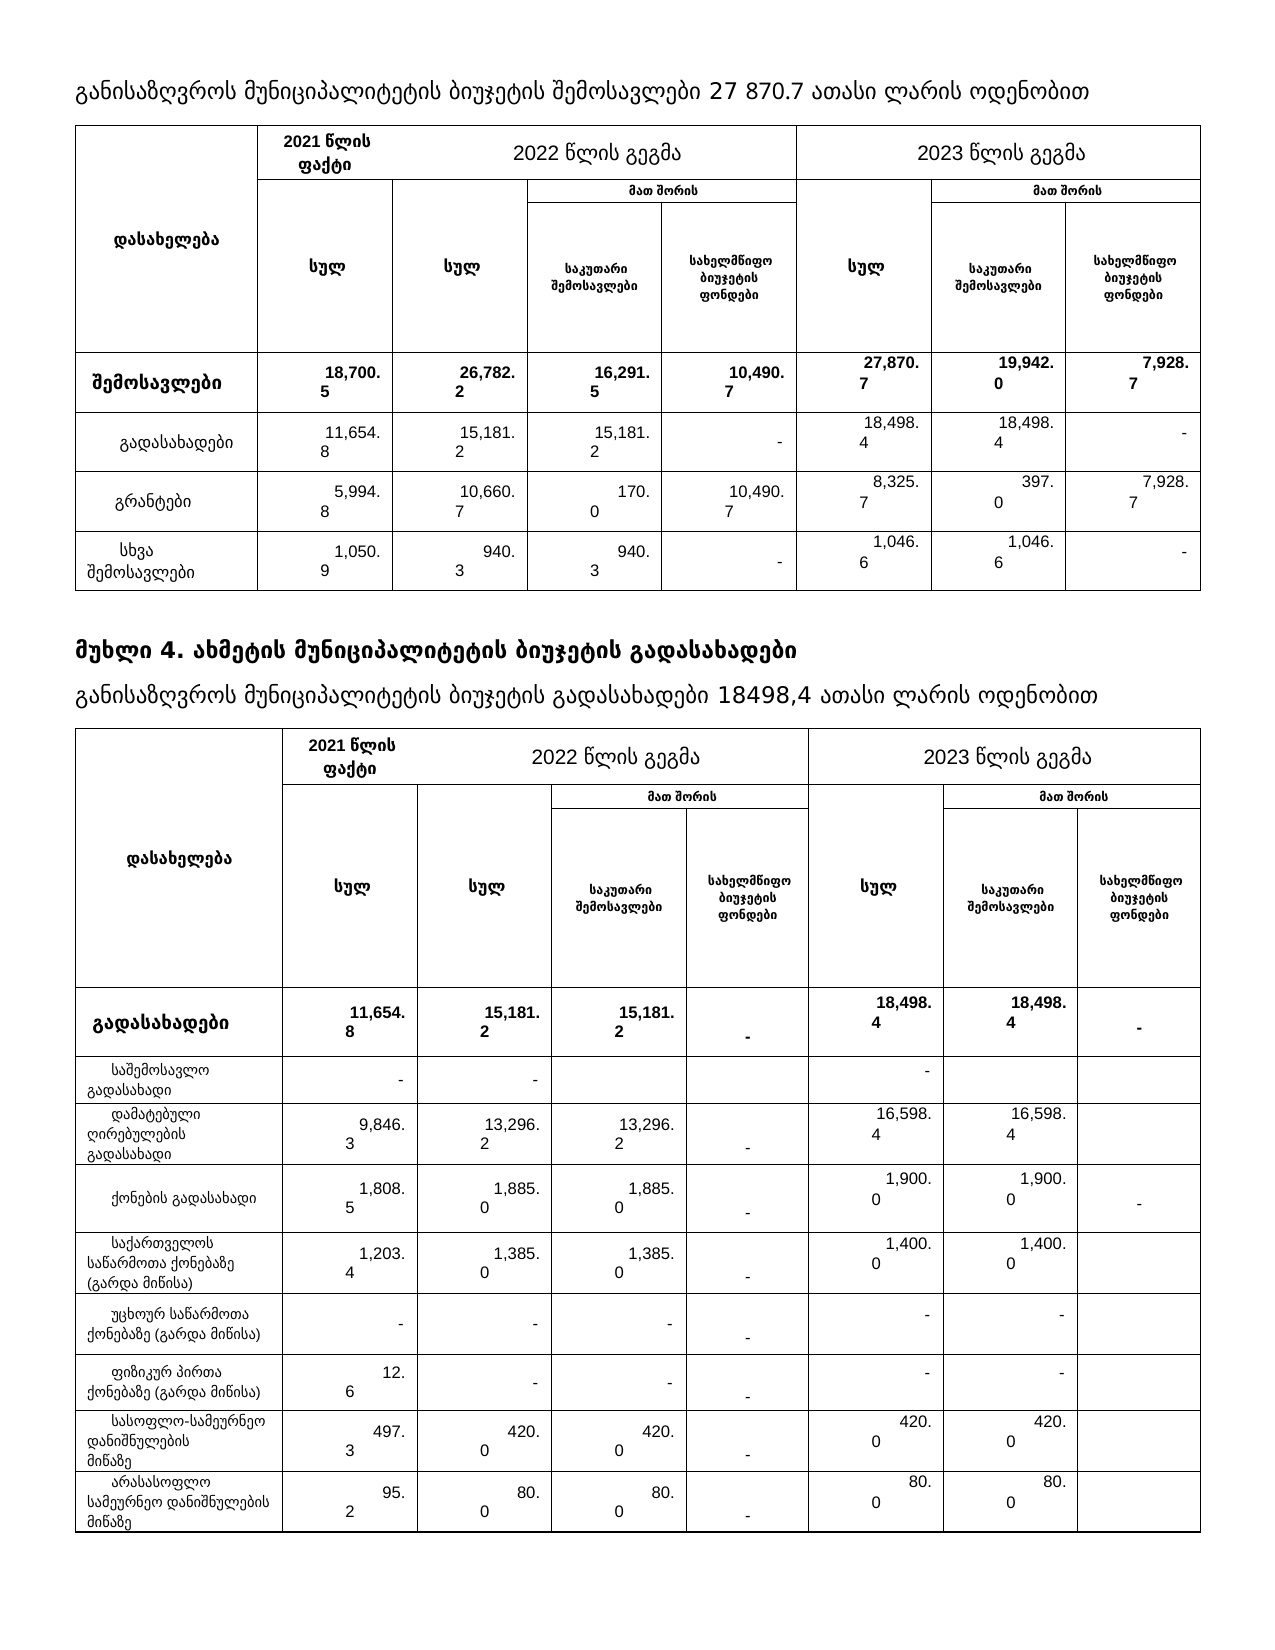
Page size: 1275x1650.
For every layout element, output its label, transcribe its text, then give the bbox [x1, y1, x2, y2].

table_header დასახელება [76, 729, 282, 987]
table_cell 1,808.5 [283, 1165, 417, 1232]
table_cell 18,700.5 [258, 353, 392, 412]
table_cell - [809, 1057, 943, 1102]
table_cell 8,325.7 [797, 472, 931, 531]
table_cell 18,498.4 [944, 988, 1077, 1056]
table_cell 80.0 [552, 1472, 686, 1531]
table_cell - [687, 1294, 808, 1353]
table_cell - [283, 1057, 417, 1102]
table_cell 1,900.0 [944, 1165, 1077, 1232]
table_cell გადასახადები [76, 988, 282, 1056]
table_cell მათ შორის [944, 785, 1200, 807]
table_cell 7,928.7 [1066, 353, 1200, 412]
table_cell 18,498.4 [809, 988, 943, 1056]
table_cell 27,870.7 [797, 353, 931, 412]
table_cell - [418, 1057, 551, 1102]
table_cell - [687, 1411, 808, 1471]
table_cell 940.3 [528, 532, 661, 590]
table_cell 15,181.2 [552, 988, 686, 1056]
table_cell მათ შორის [552, 785, 808, 807]
table_cell 18,498.4 [797, 413, 931, 471]
table_header დასახელება [76, 126, 257, 352]
table_header 2022 წლის გეგმა [392, 126, 796, 178]
table_cell გრანტები [76, 472, 257, 531]
table_cell 80.0 [418, 1472, 551, 1531]
table_cell საკუთარი შემოსავლები [552, 809, 686, 987]
table_cell 1,900.0 [809, 1165, 943, 1232]
table_cell 1,046.6 [932, 532, 1065, 590]
table_cell 1,885.0 [552, 1165, 686, 1232]
table_cell [1078, 1104, 1200, 1163]
table_cell 11,654.8 [258, 413, 392, 471]
table_cell 7,928.7 [1066, 472, 1200, 531]
table_cell - [1066, 413, 1200, 471]
table_cell 80.0 [944, 1472, 1077, 1531]
table_cell სახელმწიფო ბიუჯეტის ფონდები [1078, 809, 1200, 987]
table_cell 497.3 [283, 1411, 417, 1471]
table_cell 940.3 [393, 532, 527, 590]
table_cell გადასახადები [76, 413, 257, 471]
table_cell - [1078, 1165, 1200, 1232]
table_cell 16,291.5 [528, 353, 661, 412]
table_cell - [687, 1233, 808, 1293]
text განისაზღვროს მუნიციპალიტეტის ბიუჯეტის გადასახადები 18498,4 ათასი ლარის ოდენობით [75, 682, 1200, 709]
table_header 2022 წლის გეგმა [417, 729, 808, 784]
table_cell 26,782.2 [393, 353, 527, 412]
table_cell [1078, 1233, 1200, 1293]
table_cell [1078, 1355, 1200, 1410]
table_cell 15,181.2 [393, 413, 527, 471]
table_cell - [418, 1355, 551, 1410]
table_cell მათ შორის [528, 180, 796, 202]
table_cell 1,385.0 [418, 1233, 551, 1293]
table_cell უცხოურ საწარმოთა ქონებაზე (გარდა მიწისა) [76, 1294, 282, 1353]
table_cell - [687, 1355, 808, 1410]
table_cell 5,994.8 [258, 472, 392, 531]
table_cell დამატებული ღირებულების გადასახადი [76, 1104, 282, 1163]
table_cell სახელმწიფო ბიუჯეტის ფონდები [662, 203, 796, 352]
table_cell 16,598.4 [809, 1104, 943, 1163]
table_cell 80.0 [809, 1472, 943, 1531]
table_cell 9,846.3 [283, 1104, 417, 1163]
table_cell 420.0 [552, 1411, 686, 1471]
table_cell სულ [393, 180, 527, 352]
table_cell 11,654.8 [283, 988, 417, 1056]
table_cell [1078, 1057, 1200, 1102]
table_cell [1078, 1294, 1200, 1353]
table_cell - [662, 413, 796, 471]
table_cell შემოსავლები [76, 353, 257, 412]
table_cell სახელმწიფო ბიუჯეტის ფონდები [687, 809, 808, 987]
table_cell - [809, 1355, 943, 1410]
table_cell - [552, 1294, 686, 1353]
table_cell საშემოსავლო გადასახადი [76, 1057, 282, 1102]
table_cell საკუთარი შემოსავლები [932, 203, 1065, 352]
table_cell 1,046.6 [797, 532, 931, 590]
table_cell 420.0 [418, 1411, 551, 1471]
table_cell 1,385.0 [552, 1233, 686, 1293]
table_cell 1,400.0 [809, 1233, 943, 1293]
table_cell სულ [797, 180, 931, 352]
table_cell სახელმწიფო ბიუჯეტის ფონდები [1066, 203, 1200, 352]
table_cell - [687, 988, 808, 1056]
table_cell სასოფლო-სამეურნეო დანიშნულების მიწაზე [76, 1411, 282, 1471]
table_cell საკუთარი შემოსავლები [528, 203, 661, 352]
table_cell [687, 1057, 808, 1102]
table_cell სულ [283, 785, 417, 987]
table_cell 1,203.4 [283, 1233, 417, 1293]
table_cell - [283, 1294, 417, 1353]
text განისაზღვროს მუნიციპალიტეტის ბიუჯეტის შემოსავლები 27 870.7 ათასი ლარის ოდენობით [75, 75, 1200, 106]
table_cell - [687, 1472, 808, 1531]
table_cell 420.0 [809, 1411, 943, 1471]
table_cell 397.0 [932, 472, 1065, 531]
table_cell 10,660.7 [393, 472, 527, 531]
table_cell 18,498.4 [932, 413, 1065, 471]
table_cell საკუთარი შემოსავლები [944, 809, 1077, 987]
table_cell ფიზიკურ პირთა ქონებაზე (გარდა მიწისა) [76, 1355, 282, 1410]
table_cell - [687, 1104, 808, 1163]
table_cell 1,050.9 [258, 532, 392, 590]
table_cell 15,181.2 [528, 413, 661, 471]
table_cell 19,942.0 [932, 353, 1065, 412]
table_cell საქართველოს საწარმოთა ქონებაზე (გარდა მიწისა) [76, 1233, 282, 1293]
table_cell მათ შორის [932, 180, 1200, 202]
table_cell სულ [809, 785, 943, 987]
table_cell 16,598.4 [944, 1104, 1077, 1163]
table_cell 10,490.7 [662, 353, 796, 412]
table_cell ქონების გადასახადი [76, 1165, 282, 1232]
table_cell - [418, 1294, 551, 1353]
table_header 2021 წლის ფაქტი [283, 729, 417, 784]
table_cell - [809, 1294, 943, 1353]
table_header 2023 წლის გეგმა [809, 729, 1200, 784]
table_cell - [944, 1294, 1077, 1353]
table_cell 10,490.7 [662, 472, 796, 531]
table_header 2021 წლის ფაქტი [258, 126, 392, 178]
table_cell 1,400.0 [944, 1233, 1077, 1293]
table_cell 13,296.2 [418, 1104, 551, 1163]
table_cell [1078, 1472, 1200, 1531]
table_cell სხვა შემოსავლები [76, 532, 257, 590]
table_cell 95.2 [283, 1472, 417, 1531]
table_cell [552, 1057, 686, 1102]
table_cell - [1078, 988, 1200, 1056]
table_cell [944, 1057, 1077, 1102]
table_cell 170.0 [528, 472, 661, 531]
table_cell 420.0 [944, 1411, 1077, 1471]
table_cell 15,181.2 [418, 988, 551, 1056]
table_cell 13,296.2 [552, 1104, 686, 1163]
table_header 2023 წლის გეგმა [797, 126, 1200, 178]
table_cell არასასოფლო სამეურნეო დანიშნულების მიწაზე [76, 1472, 282, 1531]
table_cell - [944, 1355, 1077, 1410]
table_cell - [1066, 532, 1200, 590]
table_cell [1078, 1411, 1200, 1471]
table_cell სულ [258, 180, 392, 352]
table_cell სულ [418, 785, 551, 987]
table_cell - [662, 532, 796, 590]
table_cell - [552, 1355, 686, 1410]
table_cell - [687, 1165, 808, 1232]
table_cell 1,885.0 [418, 1165, 551, 1232]
table_cell 12.6 [283, 1355, 417, 1410]
text მუხლი 4. ახმეტის მუნიციპალიტეტის ბიუჯეტის გადასახადები [75, 637, 1200, 663]
